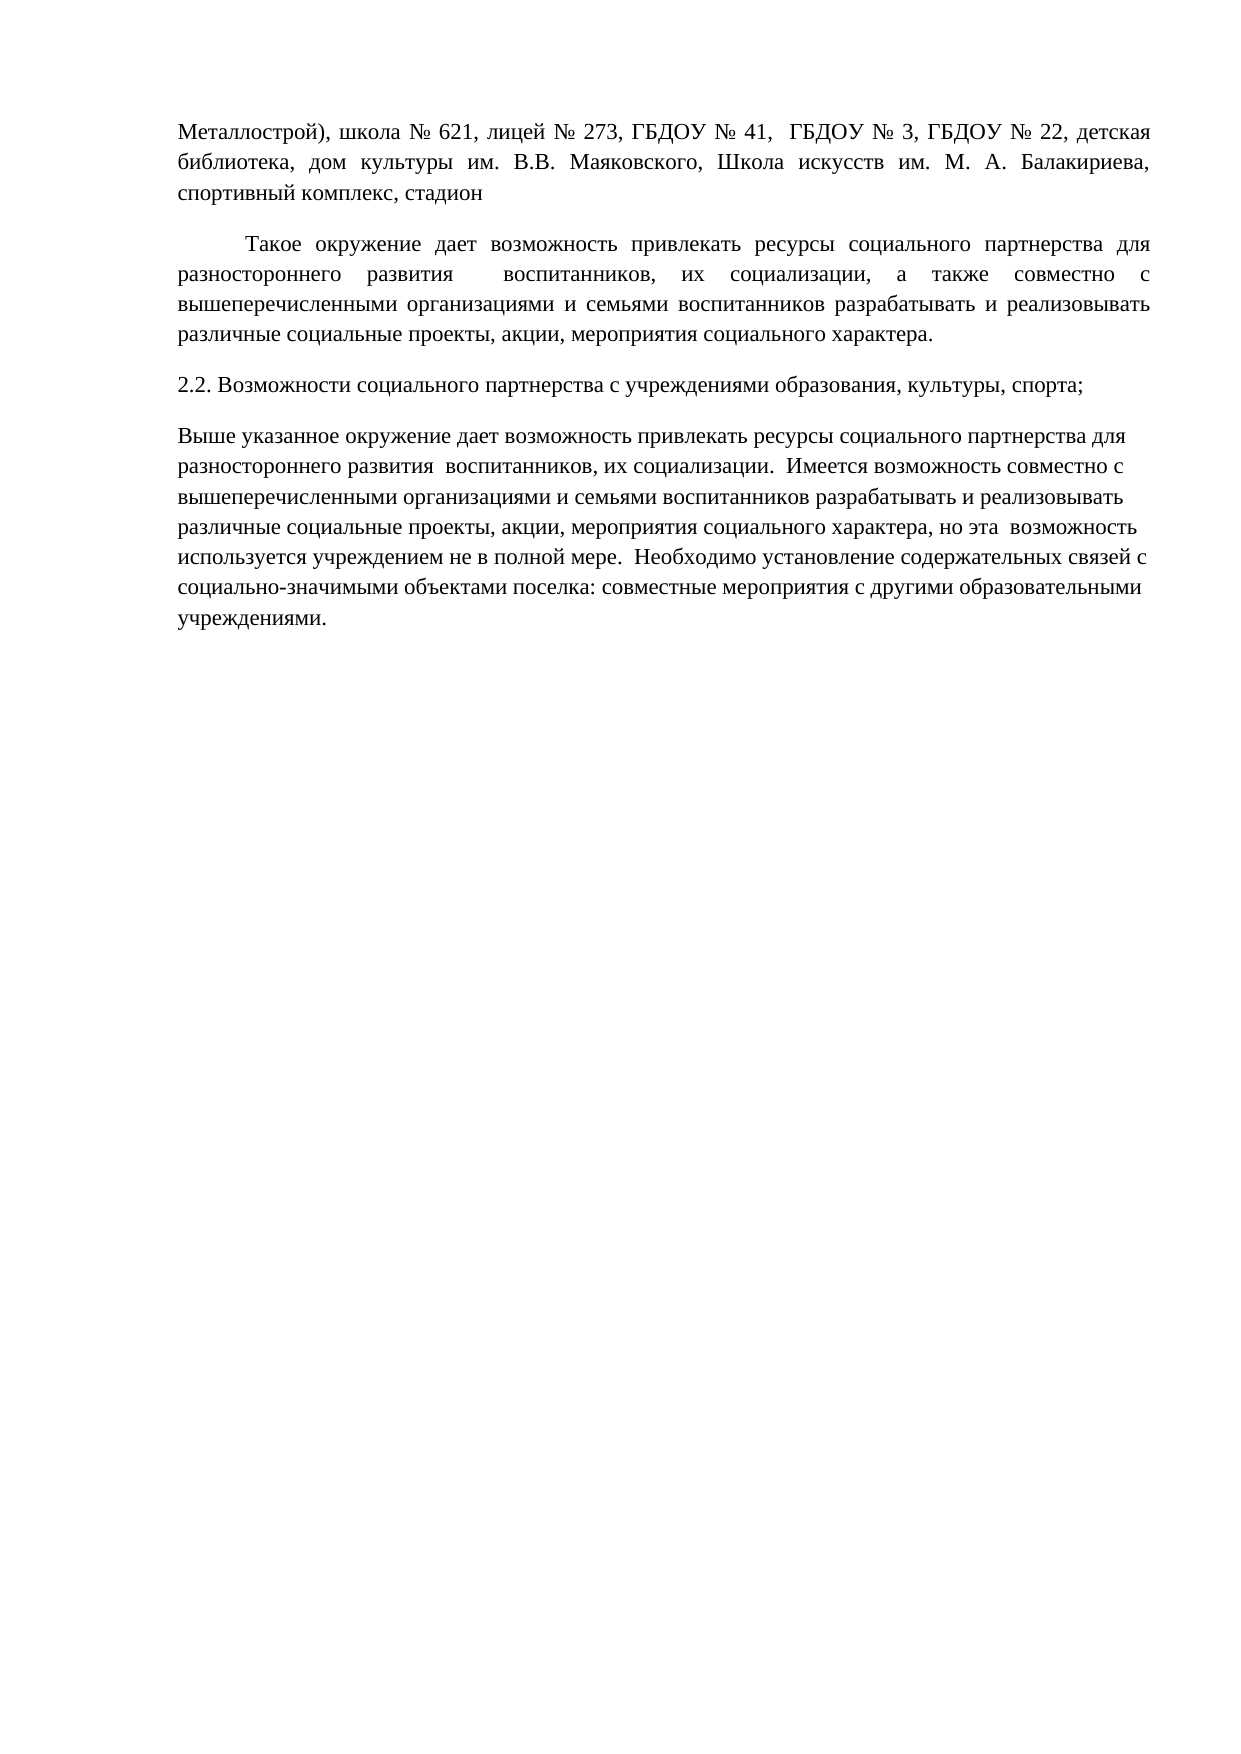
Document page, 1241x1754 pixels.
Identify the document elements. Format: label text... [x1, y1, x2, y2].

text Выше указанное окружение дает возможность привлекать ресурсы социального партнерства для разностороннего развития воспитанников, их социализации. Имеется возможность совместно с вышеперечисленными организациями и семьями воспитанников разрабатывать и реализовывать различные социальные проекты, акции, мероприятия социального характера, но эта возможность используется учреждением не в полной мере. Необходимо установление содержательных связей с социально-значимыми объектами поселка: совместные мероприятия с другими образовательными учреждениями. [177, 422, 1152, 630]
text 2.2. Возможности социального партнерства с учреждениями образования, культуры, спорта; [177, 371, 1152, 398]
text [177, 118, 1152, 205]
text Такое окружение дает возможность привлекать ресурсы социального партнерства для разностороннего развития воспитанников, их социализации, а также совместно с вышеперечисленными организациями и семьями воспитанников разрабатывать и реализовывать различные социальные проекты, акции, мероприятия социального характера. [177, 229, 1152, 347]
